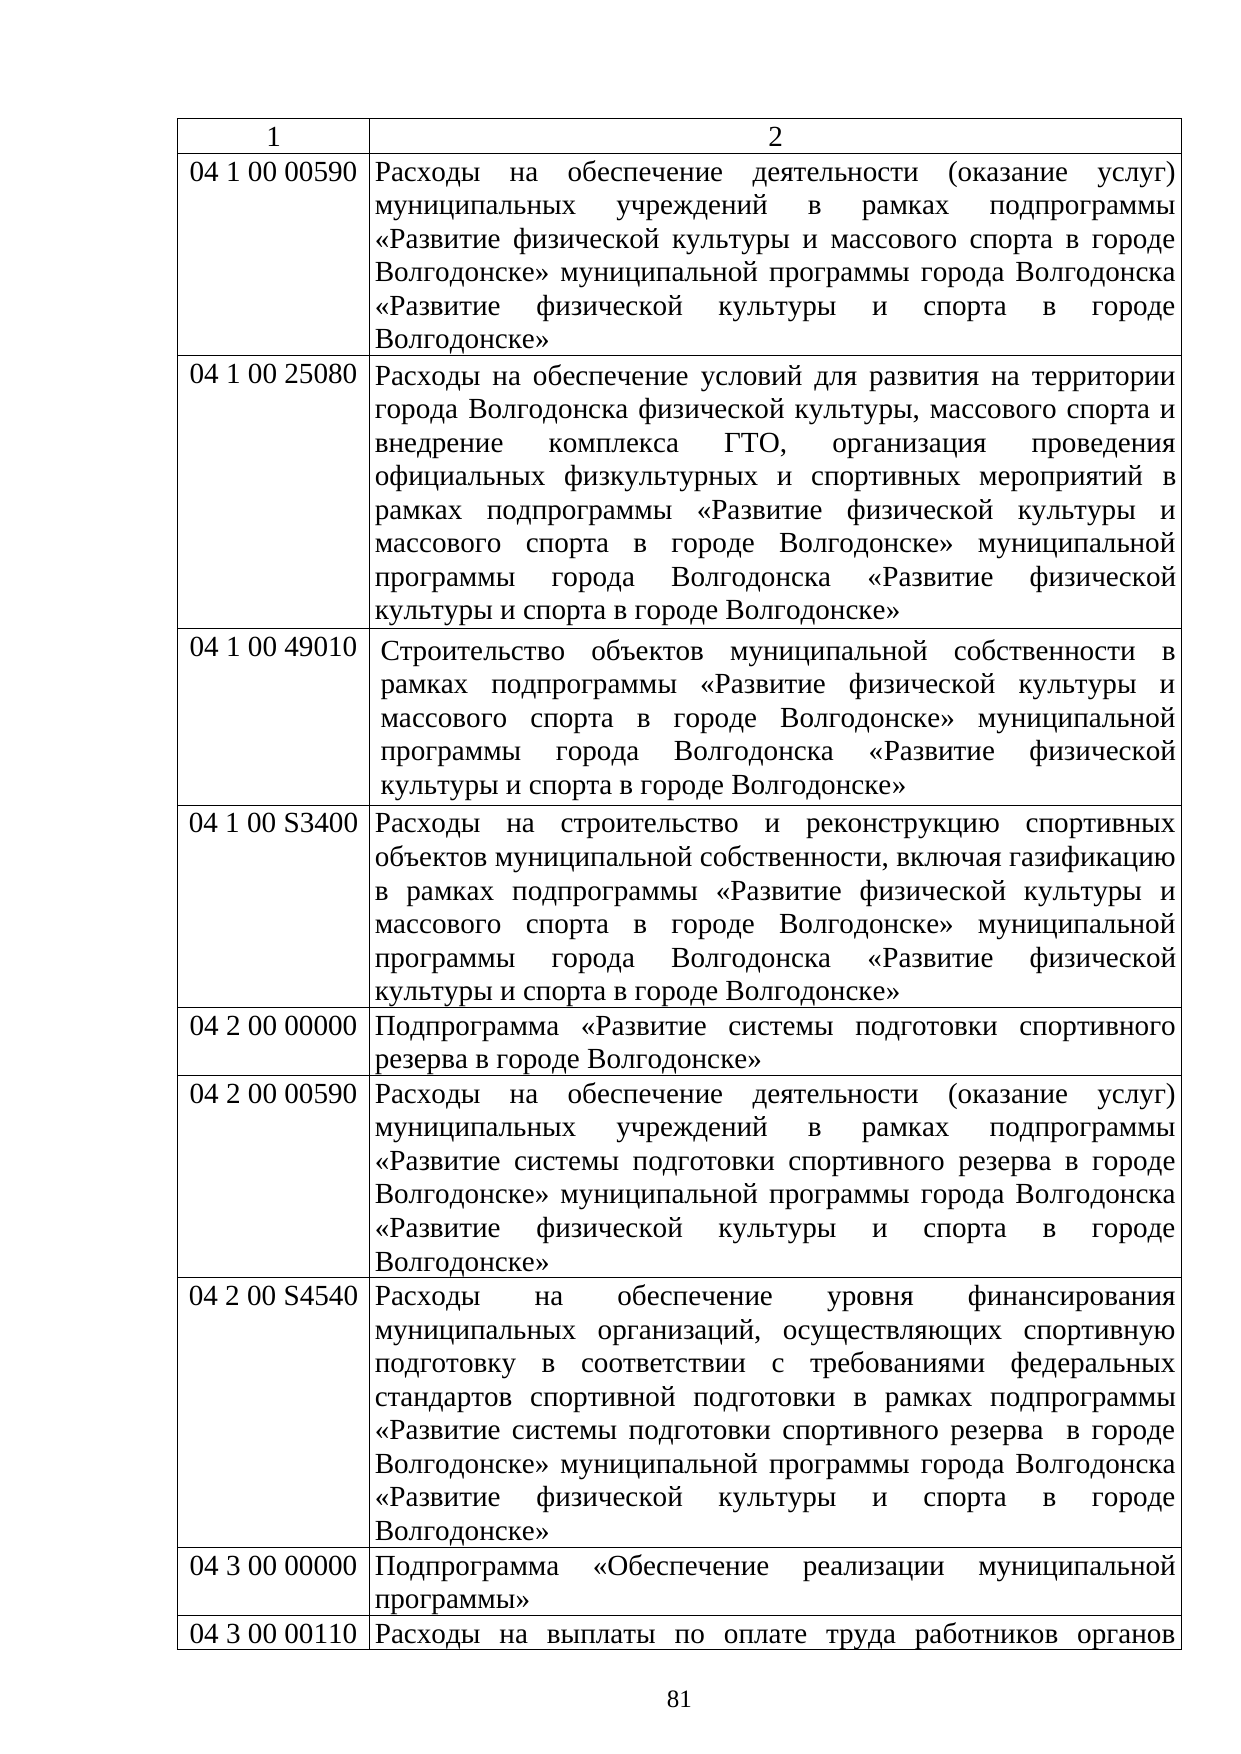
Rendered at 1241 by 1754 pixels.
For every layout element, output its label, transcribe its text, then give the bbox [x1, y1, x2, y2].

table_cell 04 2 00 00000 [178, 1008, 369, 1075]
table_cell Подпрограмма «Обеспечение реализации муниципальной программы» [370, 1548, 1181, 1615]
table_cell Расходы на обеспечение уровня финансирования муниципальных организаций, осуществляющих спортивную подготовку в соответствии с требованиями федеральных стандартов спортивной подготовки в рамках подпрограммы «Развитие системы подготовки спортивного резерва в городе Волгодонске» муниципальной программы города Волгодонска «Развитие физической культуры и спорта в городе Волгодонске» [370, 1278, 1181, 1547]
table_cell Расходы на обеспечение условий для развития на территории города Волгодонска физической культуры, массового спорта и внедрение комплекса ГТО, организация проведения официальных физкультурных и спортивных мероприятий в рамках подпрограммы «Развитие физической культуры и массового спорта в городе Волгодонске» муниципальной программы города Волгодонска «Развитие физической культуры и спорта в городе Волгодонске» [370, 356, 1181, 628]
table_cell 04 1 00 25080 [178, 356, 369, 628]
table_cell 04 2 00 S4540 [178, 1278, 369, 1547]
table_cell 04 3 00 00000 [178, 1548, 369, 1615]
table_cell Расходы на строительство и реконструкцию спортивных объектов муниципальной собственности, включая газификацию в рамках подпрограммы «Развитие физической культуры и массового спорта в городе Волгодонске» муниципальной программы города Волгодонска «Развитие физической культуры и спорта в городе Волгодонске» [370, 806, 1181, 1007]
table_cell 04 1 00 S3400 [178, 806, 369, 1007]
table_cell 04 2 00 00590 [178, 1076, 369, 1277]
table_cell Расходы на обеспечение деятельности (оказание услуг) муниципальных учреждений в рамках подпрограммы «Развитие физической культуры и массового спорта в городе Волгодонске» муниципальной программы города Волгодонска «Развитие физической культуры и спорта в городе Волгодонске» [370, 154, 1181, 355]
table_cell 04 1 00 49010 [178, 629, 369, 804]
table_cell 04 1 00 00590 [178, 154, 369, 355]
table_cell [370, 1616, 1181, 1649]
table_cell Строительство объектов муниципальной собственности в рамках подпрограммы «Развитие физической культуры и массового спорта в городе Волгодонске» муниципальной программы города Волгодонска «Развитие физической культуры и спорта в городе Волгодонске» [370, 629, 1181, 804]
table_cell 04 3 00 00110 [178, 1616, 369, 1649]
table_header 1 [178, 119, 369, 153]
table_header 2 [370, 119, 1181, 153]
table_cell Расходы на обеспечение деятельности (оказание услуг) муниципальных учреждений в рамках подпрограммы «Развитие системы подготовки спортивного резерва в городе Волгодонске» муниципальной программы города Волгодонска «Развитие физической культуры и спорта в городе Волгодонске» [370, 1076, 1181, 1277]
table_cell Подпрограмма «Развитие системы подготовки спортивного резерва в городе Волгодонске» [370, 1008, 1181, 1075]
